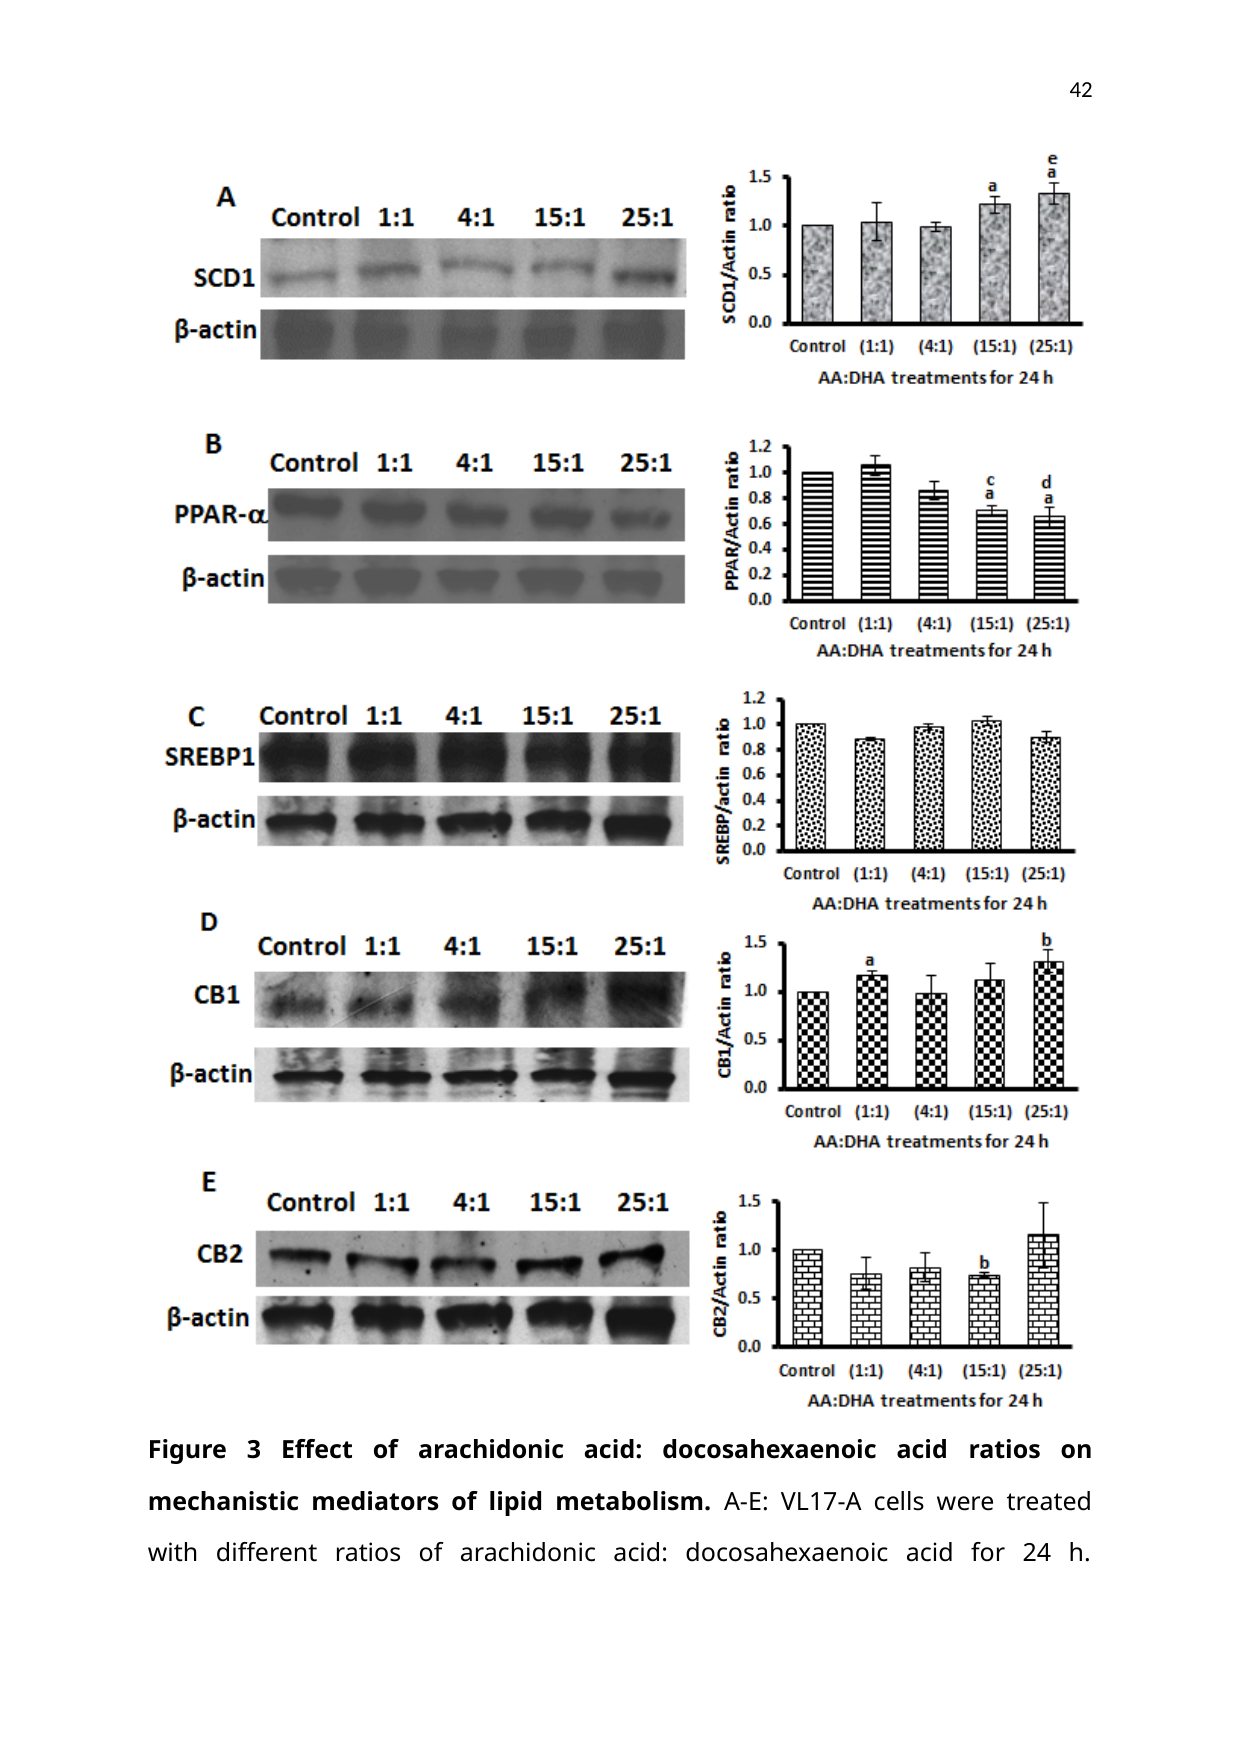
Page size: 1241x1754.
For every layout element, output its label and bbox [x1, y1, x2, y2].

picture [147, 147, 1093, 1419]
text [148, 1432, 1092, 1568]
